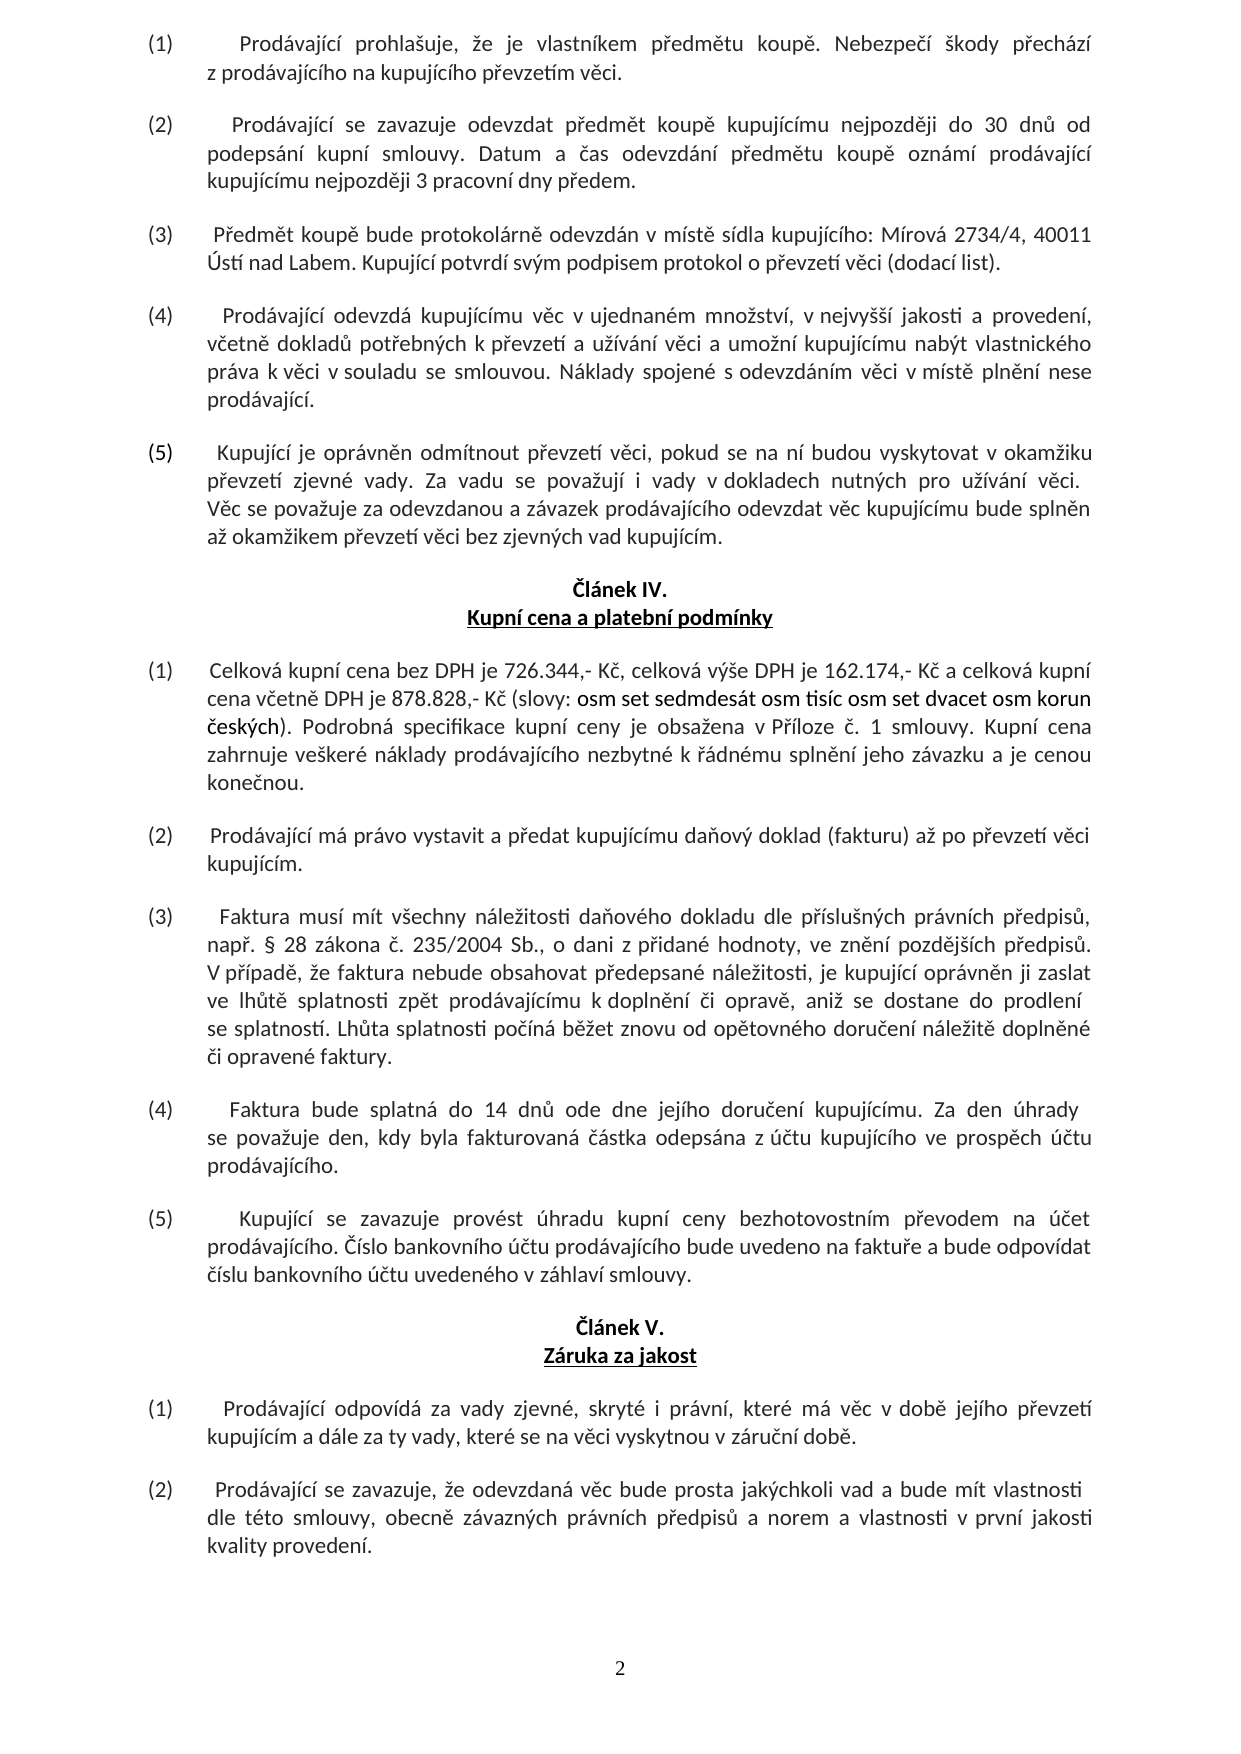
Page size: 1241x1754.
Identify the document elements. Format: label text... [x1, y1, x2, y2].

list Kupující je oprávněn odmítnout převzetí věci, pokud se na ní budou vyskytovat v okamžiku převzetí zjevné vady. Za vadu se považují i vady v dokladech nutných pro užívání věci. Věc se považuje za odevzdanou a závazek prodávajícího odevzdat věc kupujícímu bude splněn až okamžikem převzetí věci bez zjevných vad kupujícím. [148, 438, 1092, 550]
list Faktura musí mít všechny náležitosti daňového dokladu dle příslušných právních předpisů, např. § 28 zákona č. 235/2004 Sb., o dani z přidané hodnoty, ve znění pozdějších předpisů. V případě, že faktura nebude obsahovat předepsané náležitosti, je kupující oprávněn ji zaslat ve lhůtě splatnosti zpět prodávajícímu k doplnění či opravě, aniž se dostane do prodlení se splatností. Lhůta splatnosti počíná běžet znovu od opětovného doručení náležitě doplněné či opravené faktury. [148, 902, 1092, 1070]
list Prodávající odpovídá za vady zjevné, skryté i právní, které má věc v době jejího převzetí kupujícím a dále za ty vady, které se na věci vyskytnou v záruční době. [148, 1394, 1092, 1450]
list Předmět koupě bude protokolárně odevzdán v místě sídla kupujícího: Mírová 2734/4, 40011 Ústí nad Labem. Kupující potvrdí svým podpisem protokol o převzetí věci (dodací list). [148, 220, 1092, 276]
list Prodávající se zavazuje odevzdat předmět koupě kupujícímu nejpozději do 30 dnů od podepsání kupní smlouvy. Datum a čas odevzdání předmětu koupě oznámí prodávající kupujícímu nejpozději 3 pracovní dny předem. [148, 111, 1092, 195]
text Kupní cena a platební podmínky [148, 603, 1092, 631]
list Prodávající se zavazuje, že odevzdaná věc bude prosta jakýchkoli vad a bude mít vlastnosti dle této smlouvy, obecně závazných právních předpisů a norem a vlastnosti v první jakosti kvality provedení. [148, 1475, 1092, 1559]
list Kupující se zavazuje provést úhradu kupní ceny bezhotovostním převodem na účet prodávajícího. Číslo bankovního účtu prodávajícího bude uvedeno na faktuře a bude odpovídat číslu bankovního účtu uvedeného v záhlaví smlouvy. [148, 1204, 1092, 1288]
list Prodávající má právo vystavit a předat kupujícímu daňový doklad (fakturu) až po převzetí věci kupujícím. [148, 821, 1092, 877]
list Prodávající prohlašuje, že je vlastníkem předmětu koupě. Nebezpečí škody přechází z prodávajícího na kupujícího převzetím věci. [148, 29, 1092, 86]
list Prodávající odevzdá kupujícímu věc v ujednaném množství, v nejvyšší jakosti a provedení, včetně dokladů potřebných k převzetí a užívání věci a umožní kupujícímu nabýt vlastnického práva k věci v souladu se smlouvou. Náklady spojené s odevzdáním věci v místě plnění nese prodávající. [148, 301, 1092, 413]
list Celková kupní cena bez DPH je 726.344,- Kč, celková výše DPH je 162.174,- Kč a celková kupní cena včetně DPH je 878.828,- Kč (slovy: osm set sedmdesát osm tisíc osm set dvacet osm korun českých). Podrobná specifikace kupní ceny je obsažena v Příloze č. 1 smlouvy. Kupní cena zahrnuje veškeré náklady prodávajícího nezbytné k řádnému splnění jeho závazku a je cenou konečnou. [148, 656, 1092, 796]
list Faktura bude splatná do 14 dnů ode dne jejího doručení kupujícímu. Za den úhrady se považuje den, kdy byla fakturovaná částka odepsána z účtu kupujícího ve prospěch účtu prodávajícího. [148, 1095, 1092, 1179]
text Článek V. [148, 1313, 1092, 1341]
text Záruka za jakost [148, 1341, 1092, 1369]
text Článek IV. [148, 575, 1092, 603]
